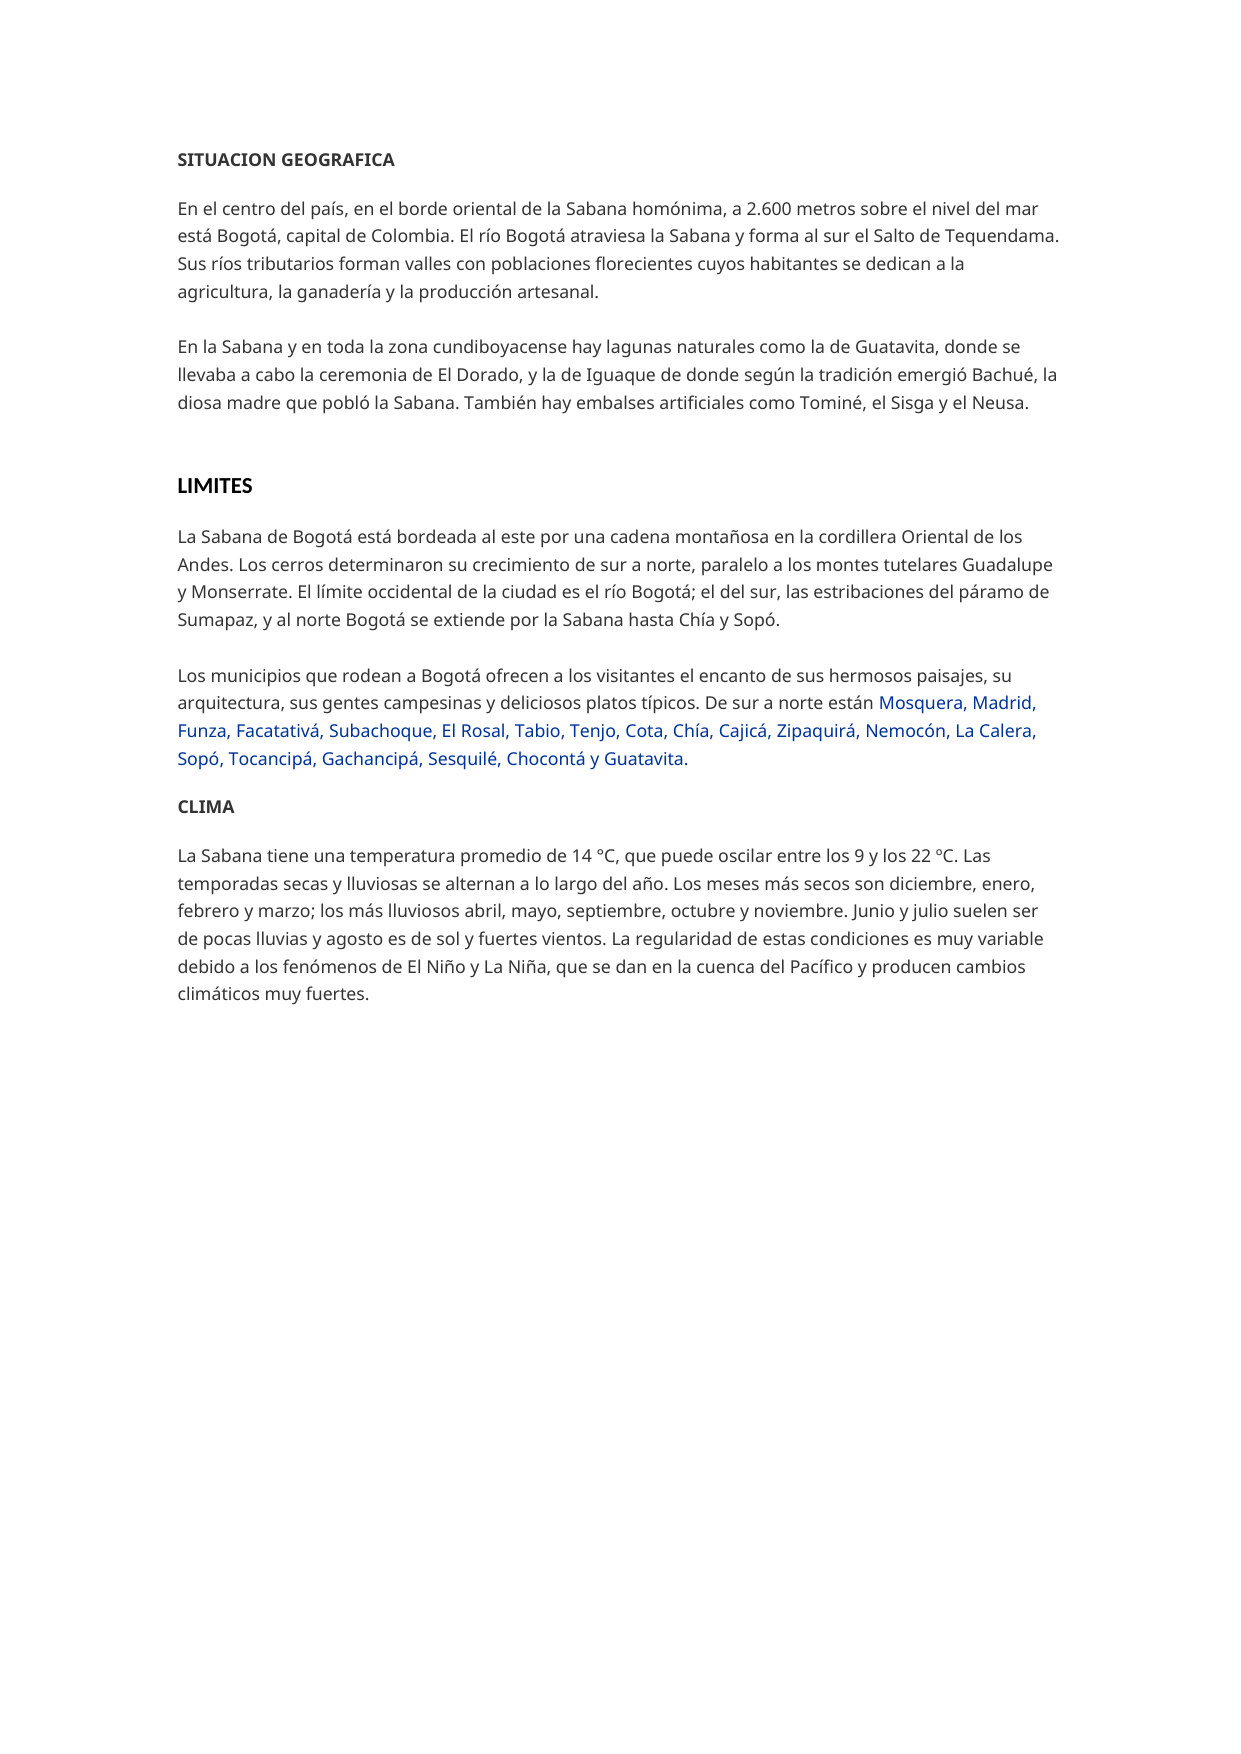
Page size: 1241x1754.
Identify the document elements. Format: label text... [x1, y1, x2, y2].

text La Sabana tiene una temperatura promedio de 14 °C, que puede oscilar entre los 9 y los 22 ºC. Las temporadas secas y lluviosas se alternan a lo largo del año. Los meses más secos son diciembre, enero, febrero y marzo; los más lluviosos abril, mayo, septiembre, octubre y noviembre. Junio y julio suelen ser de pocas lluvias y agosto es de sol y fuertes vientos. La regularidad de estas condiciones es muy variable debido a los fenómenos de El Niño y La Niña, que se dan en la cuenca del Pacífico y producen cambios climáticos muy fuertes. [177, 843, 1063, 1006]
text En el centro del país, en el borde oriental de la Sabana homónima, a 2.600 metros sobre el nivel del mar está Bogotá, capital de Colombia. El río Bogotá atraviesa la Sabana y forma al sur el Salto de Tequendama. Sus ríos tributarios forman valles con poblaciones florecientes cuyos habitantes se dedican a la agricultura, la ganadería y la producción artesanal. En la Sabana y en toda la zona cundiboyacense hay lagunas naturales como la de Guatavita, donde se llevaba a cabo la ceremonia de El Dorado, y la de Iguaque de donde según la tradición emergió Bachué, la diosa madre que pobló la Sabana. También hay embalses artificiales como Tominé, el Sisga y el Neusa. [177, 196, 1063, 446]
text CLIMA [177, 795, 1063, 819]
text La Sabana de Bogotá está bordeada al este por una cadena montañosa en la cordillera Oriental de los Andes. Los cerros determinaron su crecimiento de sur a norte, paralelo a los montes tutelares Guadalupe y Monserrate. El límite occidental de la ciudad es el río Bogotá; el del sur, las estribaciones del páramo de Sumapaz, y al norte Bogotá se extiende por la Sabana hasta Chía y Sopó. Los municipios que rodean a Bogotá ofrecen a los visitantes el encanto de sus hermosos paisajes, su arquitectura, sus gentes campesinas y deliciosos platos típicos. De sur a norte están Mosquera, Madrid, Funza, Facatativá, Subachoque, El Rosal, Tabio, Tenjo, Cota, Chía, Cajicá, Zipaquirá, Nemocón, La Calera, Sopó, Tocancipá, Gachancipá, Sesquilé, Chocontá y Guatavita. [177, 524, 1063, 770]
text LIMITES [177, 471, 1063, 499]
text SITUACION GEOGRAFICA [177, 148, 1063, 172]
